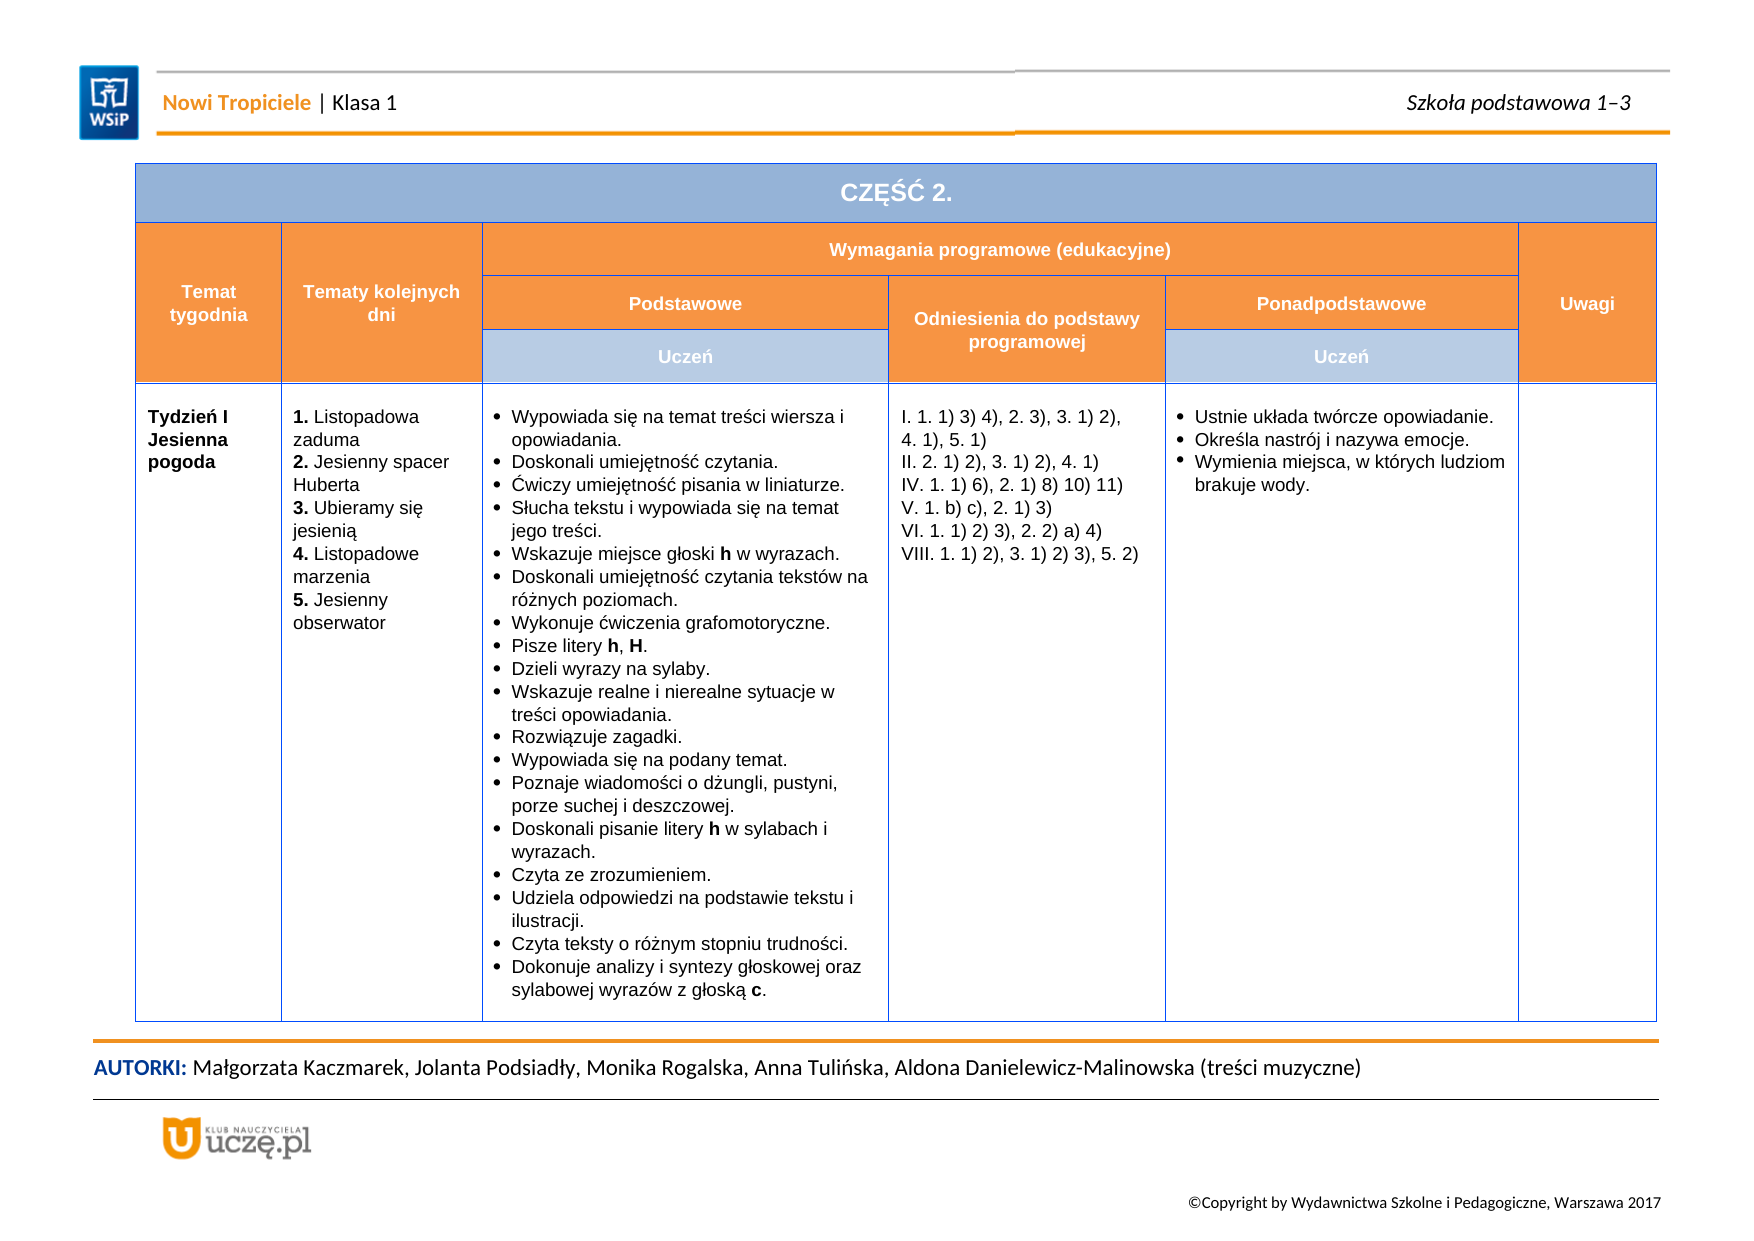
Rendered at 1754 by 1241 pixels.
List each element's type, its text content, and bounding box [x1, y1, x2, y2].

table_cell Podstawowe [483, 276, 888, 329]
table_cell Wymagania programowe (edukacyjne) [483, 223, 1518, 275]
picture [73, 1109, 352, 1208]
table_header CZĘŚĆ 2. [136, 164, 1656, 222]
picture [0, 6, 1671, 164]
table_cell Temat tygodnia [136, 223, 281, 382]
table_cell Tydzień I Jesienna pogoda [136, 384, 281, 1021]
table_cell Uwagi [1519, 223, 1656, 382]
table_cell Tematy kolejnych dni [282, 223, 482, 382]
table_cell Ponadpodstawowe [1166, 276, 1518, 329]
table_cell Uczeń [1166, 330, 1518, 382]
table_cell Odniesienia do podstawy programowej [889, 276, 1165, 382]
table_cell 1. Listopadowa zaduma 2. Jesienny spacer Huberta 3. Ubieramy się jesienią 4. Listopadowe marzenia 5. Jesienny obserwator [282, 384, 482, 1021]
table_cell Ustnie układa twórcze opowiadanie. Określa nastrój i nazywa emocje. Wymienia miejsca, w których ludziom brakuje wody. [1166, 384, 1518, 1021]
table_cell [1519, 384, 1656, 1021]
table_cell Uczeń [483, 330, 888, 382]
